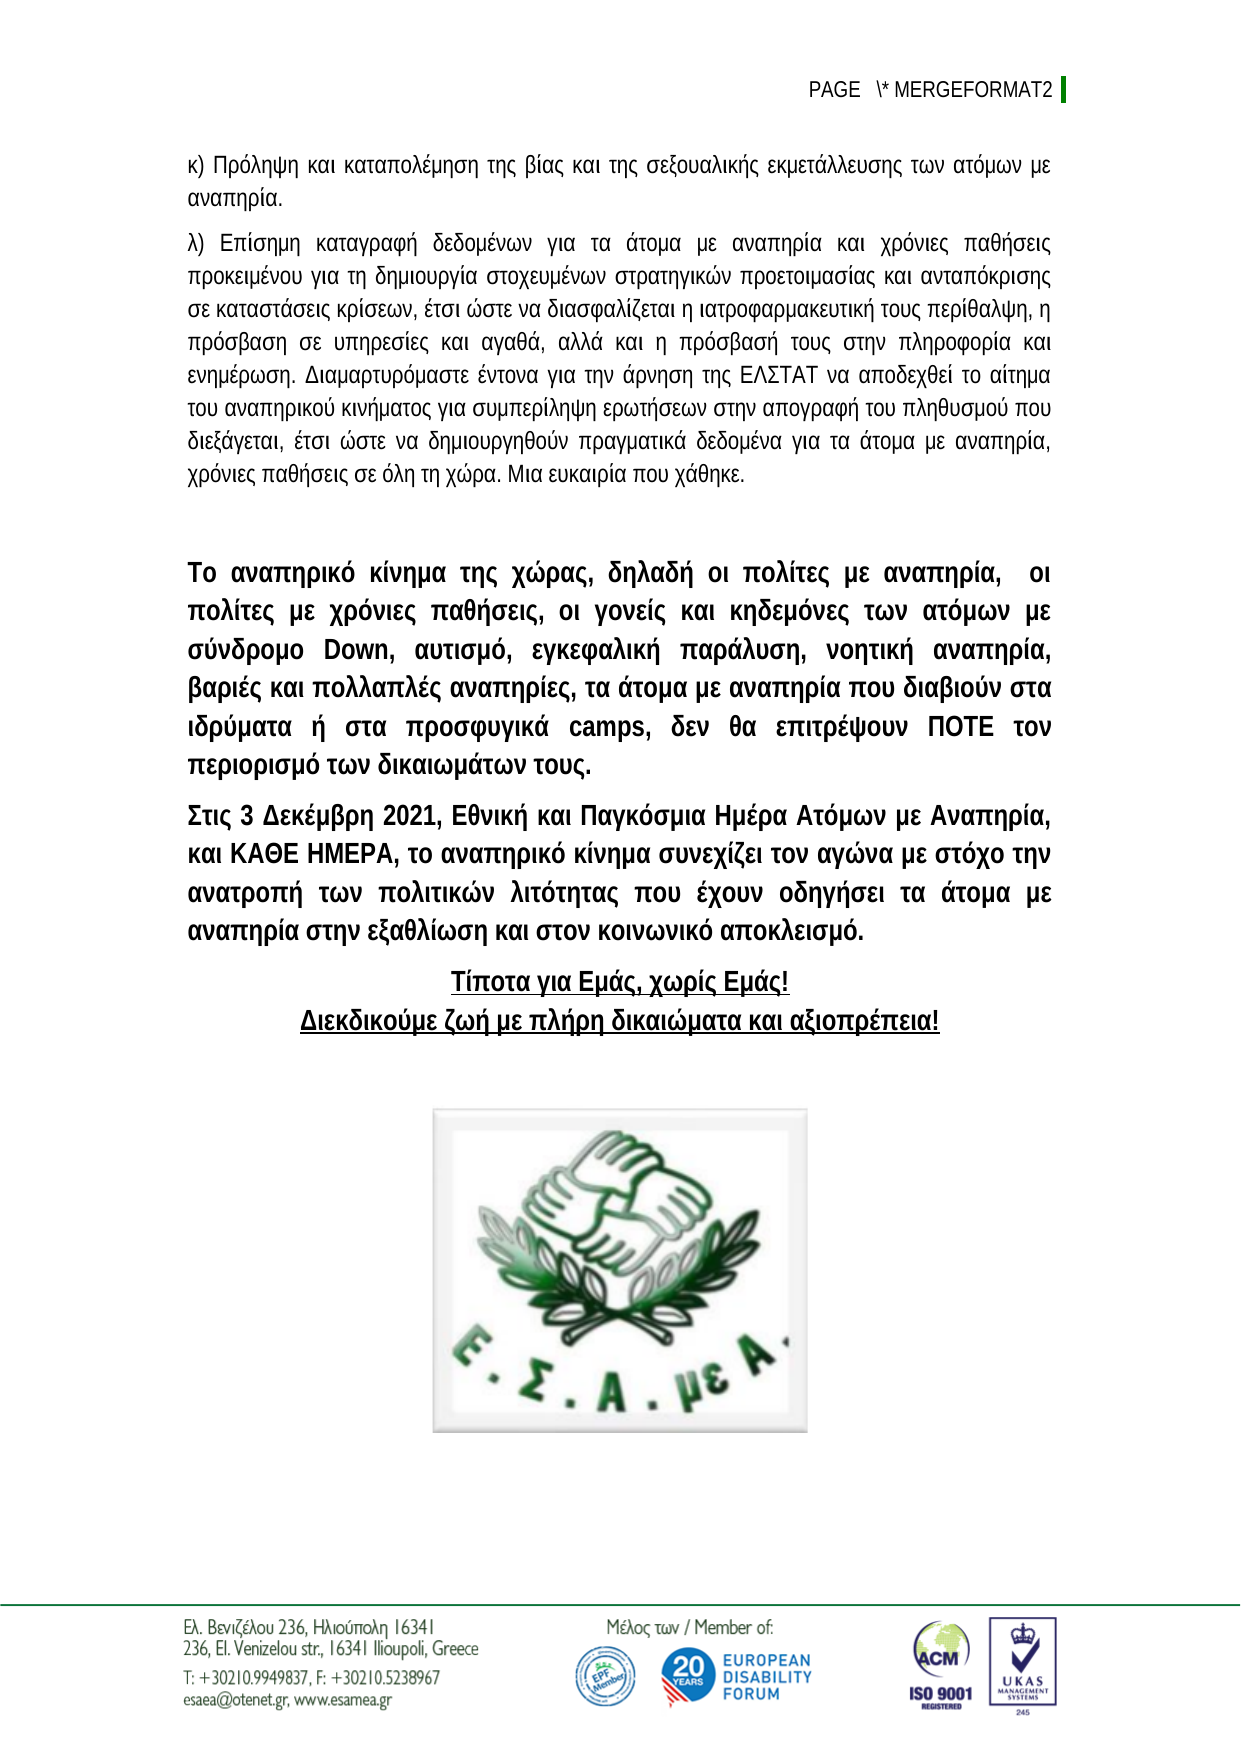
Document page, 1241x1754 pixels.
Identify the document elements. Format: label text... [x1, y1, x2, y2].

text Το αναπηρικό κίνημα της χώρας, δηλαδή οι πολίτες με αναπηρία, οι πολίτες με χρόνιες παθήσεις, οι γονείς και κηδεμόνες των ατόμων με σύνδρομο Down, αυτισμό, εγκεφαλική παράλυση, νοητική αναπηρία, βαριές και πολλαπλές αναπηρίες, τα άτομα με αναπηρία που διαβιούν στα ιδρύματα ή στα προσφυγικά camps, δεν θα επιτρέψουν ΠΟΤΕ τον περιορισμό των δικαιωμάτων τους. [187, 555, 1053, 781]
picture [0, 1591, 1241, 1749]
text Στις 3 Δεκέμβρη 2021, Εθνική και Παγκόσμια Ημέρα Ατόμων με Αναπηρία, και ΚΑΘΕ ΗΜΕΡΑ, το αναπηρικό κίνημα συνεχίζει τον αγώνα με στόχο την ανατροπή των πολιτικών λιτότητας που έχουν οδηγήσει τα άτομα με αναπηρία στην εξαθλίωση και στον κοινωνικό αποκλεισμό. [187, 798, 1053, 947]
text κ) Πρόληψη και καταπολέμηση της βίας και της σεξουαλικής εκμετάλλευσης των ατόμων με αναπηρία. [187, 150, 1053, 212]
text Τίποτα για Εμάς, χωρίς Εμάς! Διεκδικούμε ζωή με πλήρη δικαιώματα και αξιοπρέπεια! [187, 964, 1053, 1036]
text λ) Επίσημη καταγραφή δεδομένων για τα άτομα με αναπηρία και χρόνιες παθήσεις προκειμένου για τη δημιουργία στοχευμένων στρατηγικών προετοιμασίας και ανταπόκρισης σε καταστάσεις κρίσεων, έτσι ώστε να διασφαλίζεται η ιατροφαρμακευτική τους περίθαλψη, η πρόσβαση σε υπηρεσίες και αγαθά, αλλά και η πρόσβασή τους στην πληροφορία και ενημέρωση. Διαμαρτυρόμαστε έντονα για την άρνηση της ΕΛΣΤΑΤ να αποδεχθεί το αίτημα του αναπηρικού κινήματος για συμπερίληψη ερωτήσεων στην απογραφή του πληθυσμού που διεξάγεται, έτσι ώστε να δημιουργηθούν πραγματικά δεδομένα για τα άτομα με αναπηρία, χρόνιες παθήσεις σε όλη τη χώρα. Μια ευκαιρία που χάθηκε. [187, 228, 1053, 487]
picture [432, 1104, 808, 1433]
